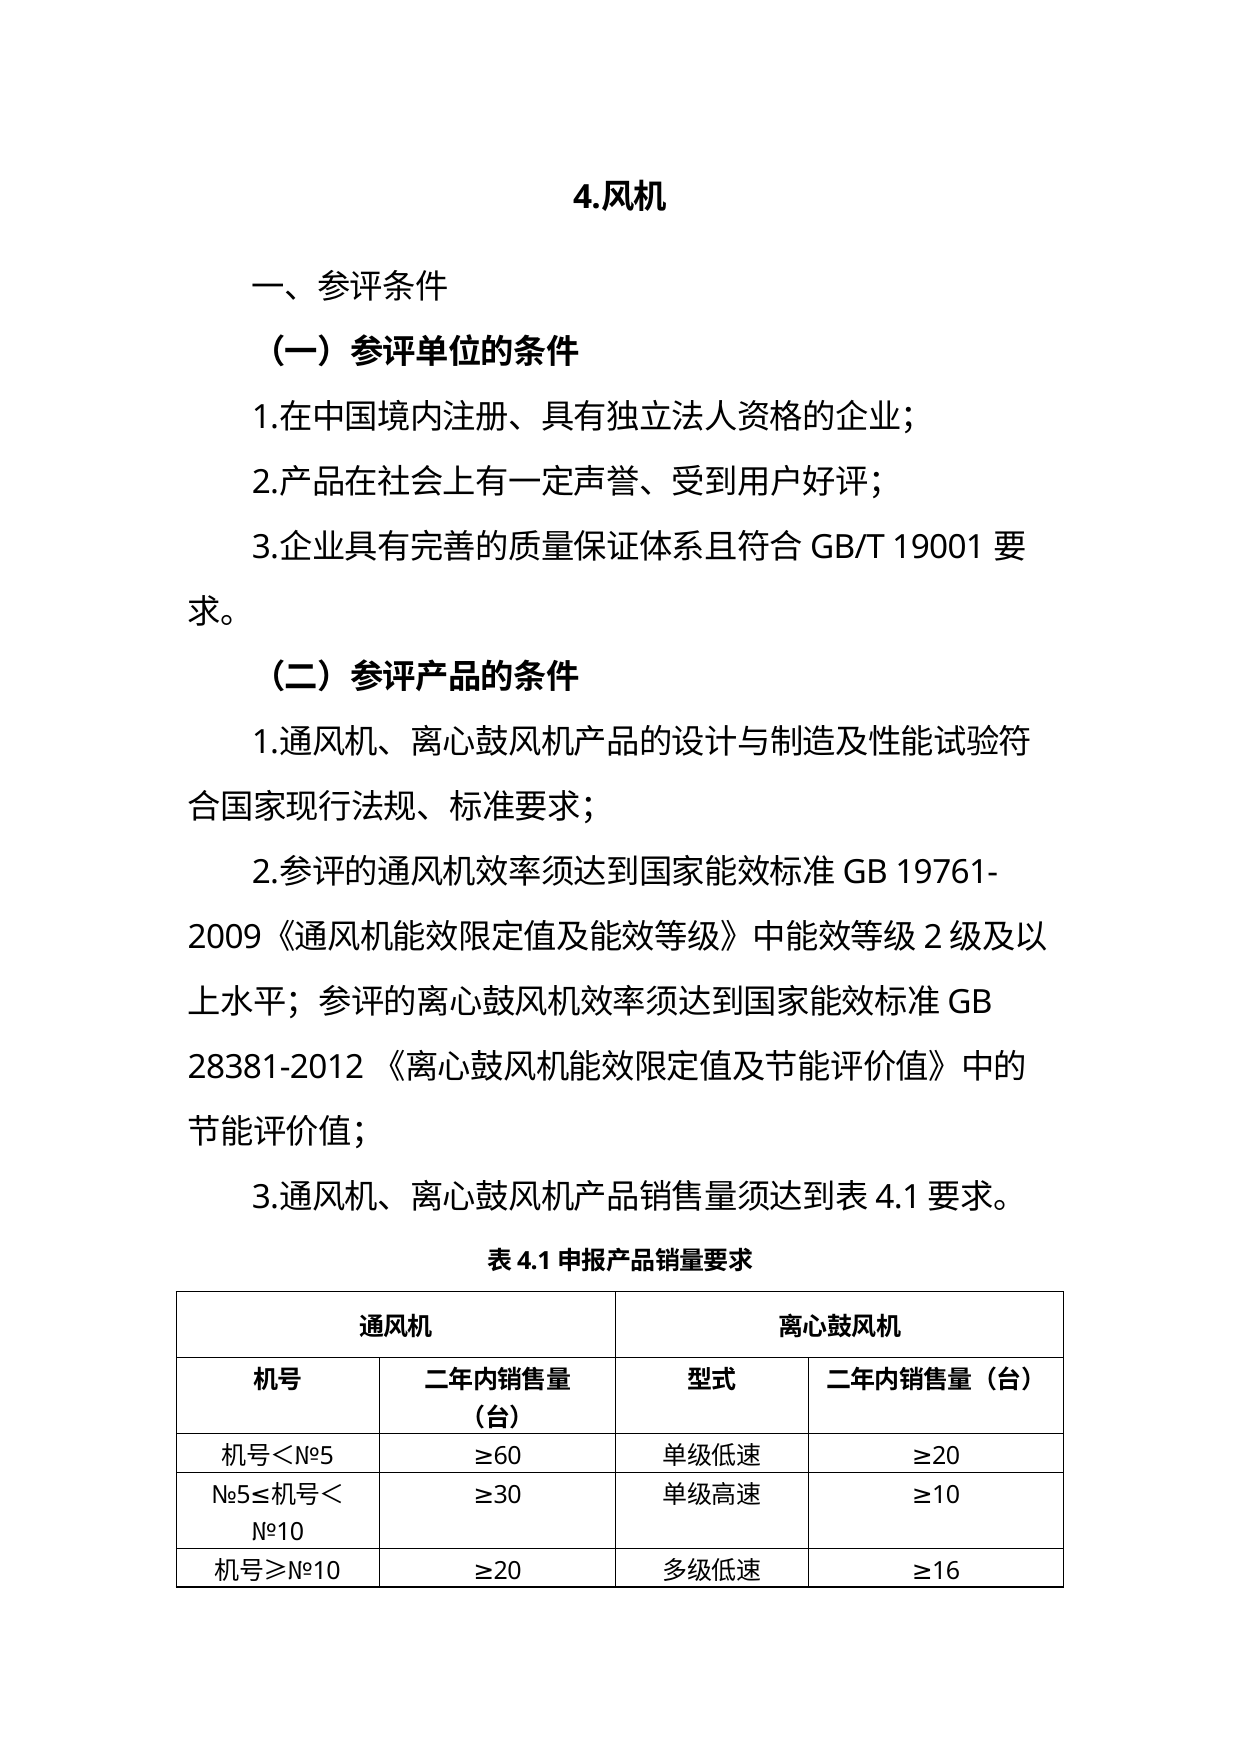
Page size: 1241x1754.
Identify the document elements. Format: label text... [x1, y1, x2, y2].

table_cell 二年内销售量（台） [809, 1358, 1063, 1433]
table_cell 机号≥№10 [177, 1549, 379, 1586]
table_header 通风机 [177, 1292, 615, 1357]
text 1.在中国境内注册、具有独立法人资格的企业； [187, 381, 1053, 446]
table_cell ≥20 [380, 1549, 615, 1586]
table_cell ≥20 [809, 1434, 1063, 1472]
text 3.企业具有完善的质量保证体系且符合GB/T 19001 要求。 [187, 511, 1053, 641]
table_cell ≥16 [809, 1549, 1063, 1586]
text 一、参评条件 [187, 251, 1053, 316]
table_cell ≥60 [380, 1434, 615, 1472]
table_header 离心鼓风机 [616, 1292, 1063, 1357]
table_cell ≥10 [809, 1473, 1063, 1548]
text （二）参评产品的条件 [187, 641, 1053, 706]
table_cell 单级低速 [616, 1434, 808, 1472]
text （一）参评单位的条件 [187, 316, 1053, 381]
table_cell 机号＜№5 [177, 1434, 379, 1472]
table_cell 二年内销售量（台） [380, 1358, 615, 1433]
text 4.风机 [187, 162, 1053, 227]
text 表4.1 申报产品销量要求 [187, 1226, 1053, 1291]
table_cell 型式 [616, 1358, 808, 1433]
table_cell ≥30 [380, 1473, 615, 1548]
table_cell №5≤机号＜№10 [177, 1473, 379, 1548]
text 2.产品在社会上有一定声誉、受到用户好评； [187, 446, 1053, 511]
table_cell 机号 [177, 1358, 379, 1433]
text 3.通风机、离心鼓风机产品销售量须达到表4.1要求。 [187, 1161, 1053, 1226]
text 1.通风机、离心鼓风机产品的设计与制造及性能试验符合国家现行法规、标准要求； [187, 706, 1053, 836]
table_cell 多级低速 [616, 1549, 808, 1586]
text 2.参评的通风机效率须达到国家能效标准GB 19761-2009《通风机能效限定值及能效等级》中能效等级2级及以上水平；参评的离心鼓风机效率须达到国家能效标准GB 28381-2012 《离心鼓风机能效限定值及节能评价值》中的节能评价值； [187, 836, 1053, 1161]
table_cell 单级高速 [616, 1473, 808, 1548]
